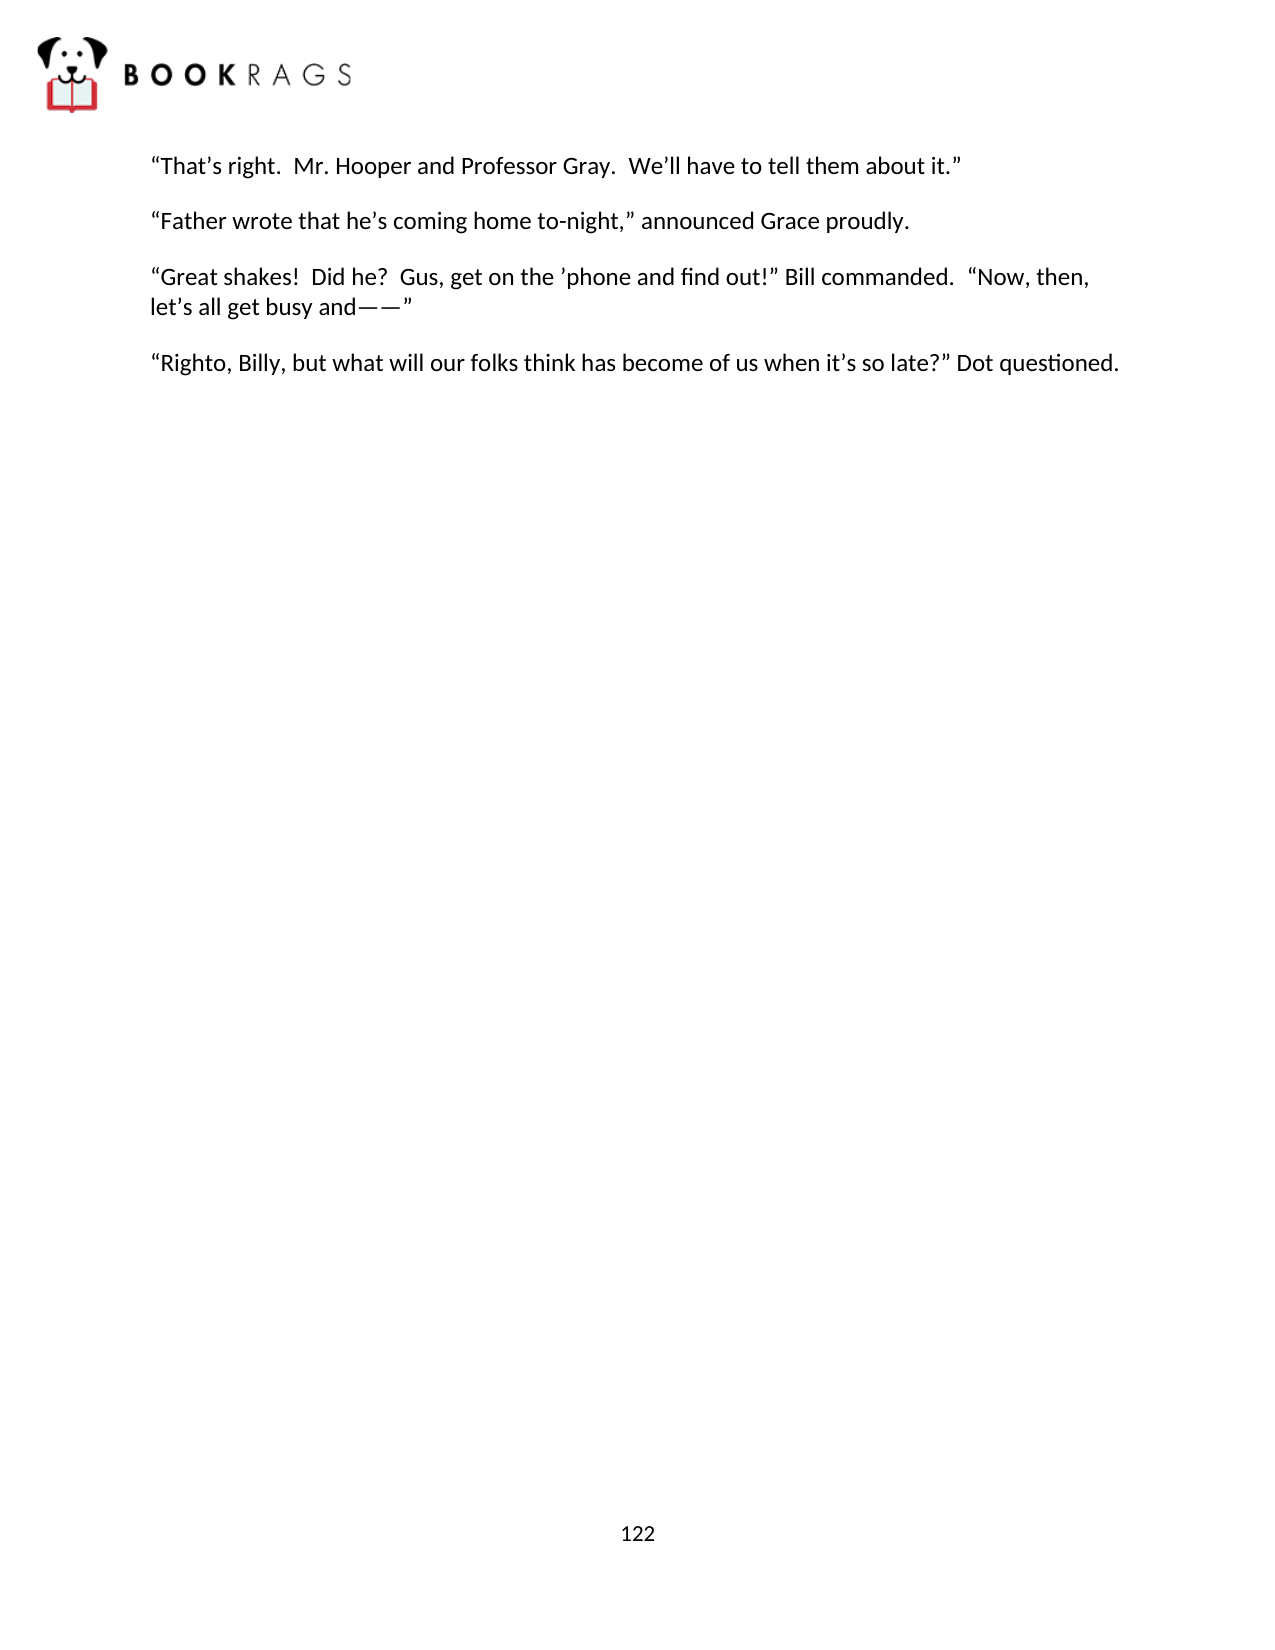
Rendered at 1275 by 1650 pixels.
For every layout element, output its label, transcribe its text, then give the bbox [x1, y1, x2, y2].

text “Great shakes! Did he? Gus, get on the ’phone and find out!” Bill commanded. “Now, then, let’s all get busy and——­” [150, 261, 1125, 322]
text “Father wrote that he’s coming home to-night,” announced Grace proudly. [150, 206, 1125, 236]
picture [37, 37, 351, 113]
text “That’s right. Mr. Hooper and Professor Gray. We’ll have to tell them about it.” [150, 150, 1125, 181]
text “Righto, Billy, but what will our folks think has become of us when it’s so late?” Dot questioned. [150, 347, 1125, 378]
